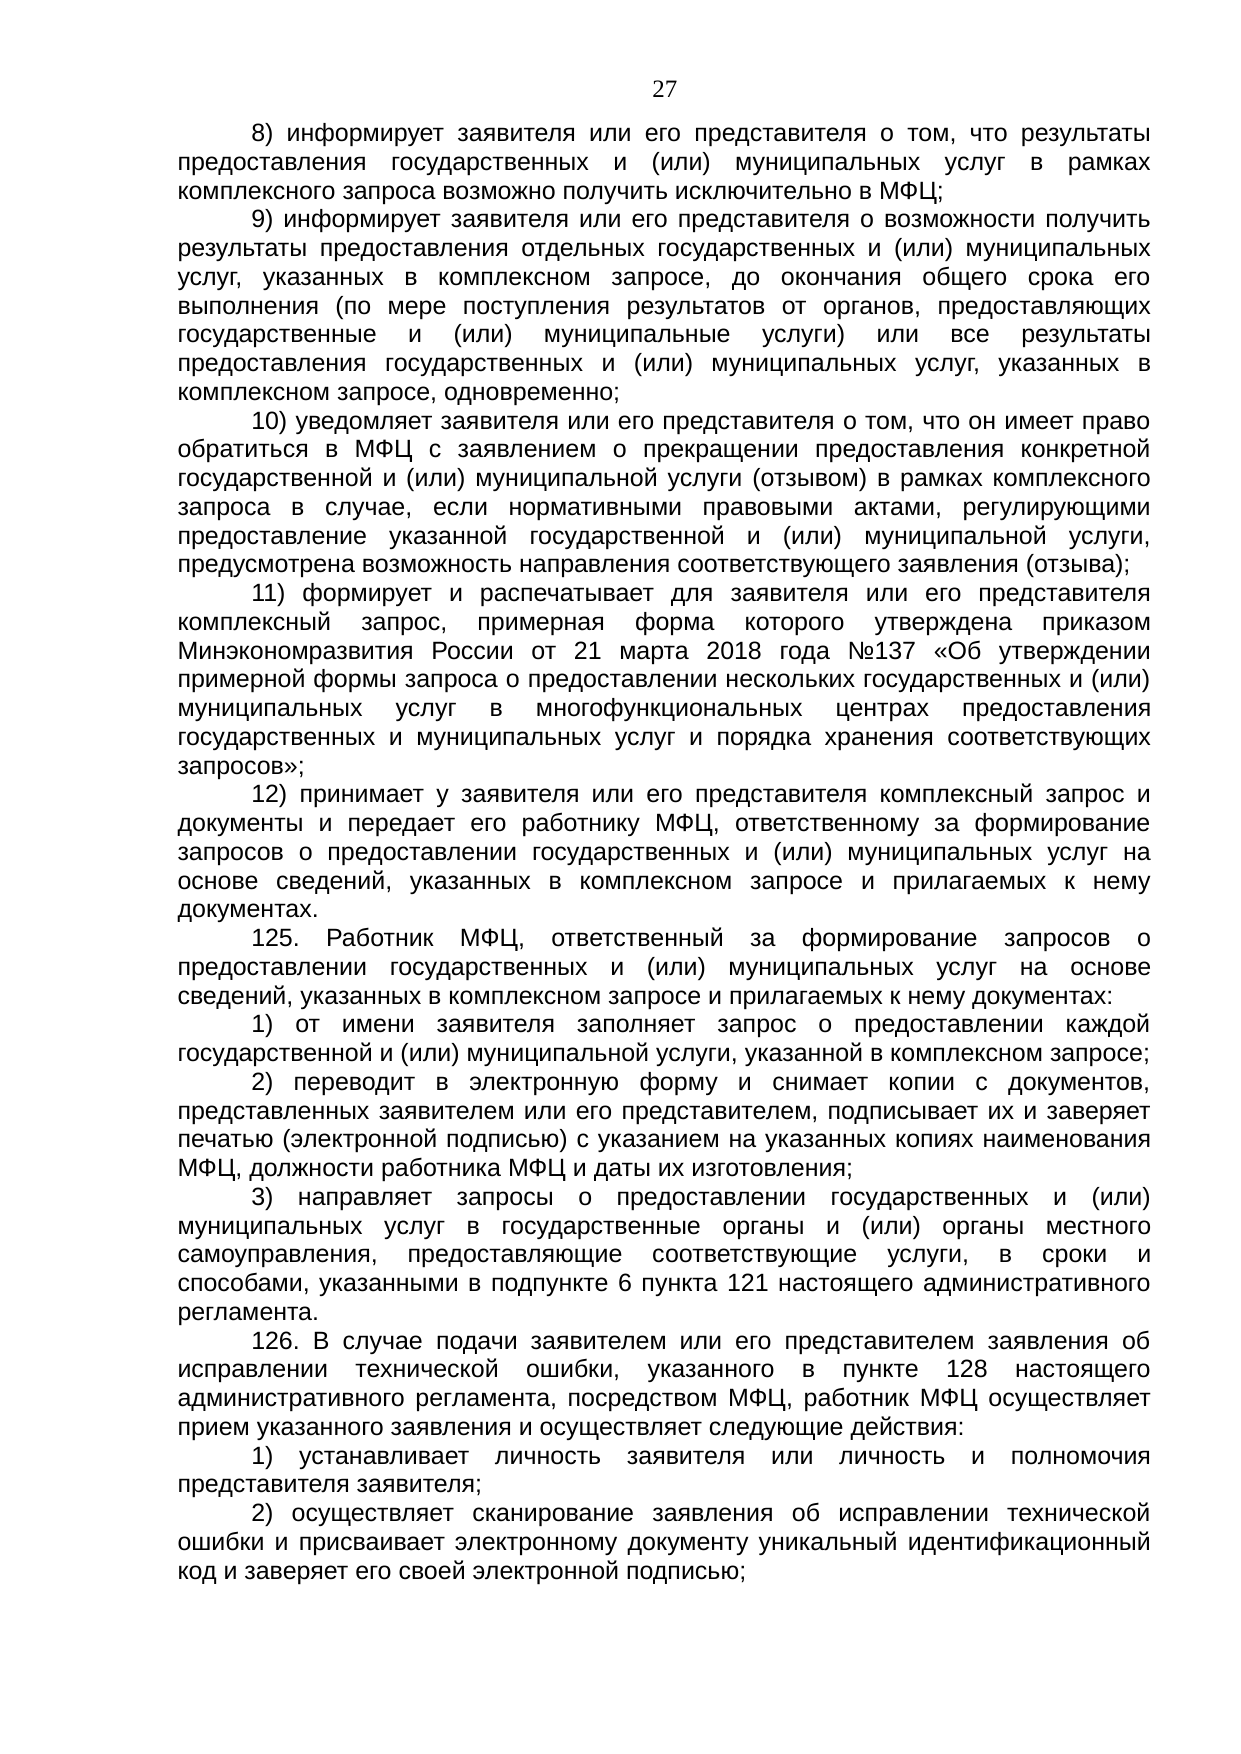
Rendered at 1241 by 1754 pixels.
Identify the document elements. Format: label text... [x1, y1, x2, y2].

text 12) принимает у заявителя или его представителя комплексный запрос и документы и передает его работнику МФЦ, ответственному за формирование запросов о предоставлении государственных и (или) муниципальных услуг на основе сведений, указанных в комплексном запросе и прилагаемых к нему документах. [177, 779, 1152, 923]
text 2) переводит в электронную форму и снимает копии с документов, представленных заявителем или его представителем, подписывает их и заверяет печатью (электронной подписью) с указанием на указанных копиях наименования МФЦ, должности работника МФЦ и даты их изготовления; [177, 1067, 1152, 1182]
text 9) информирует заявителя или его представителя о возможности получить результаты предоставления отдельных государственных и (или) муниципальных услуг, указанных в комплексном запросе, до окончания общего срока его выполнения (по мере поступления результатов от органов, предоставляющих государственные и (или) муниципальные услуги) или все результаты предоставления государственных и (или) муниципальных услуг, указанных в комплексном запросе, одновременно; [177, 204, 1152, 406]
text 10) уведомляет заявителя или его представителя о том, что он имеет право обратиться в МФЦ с заявлением о прекращении предоставления конкретной государственной и (или) муниципальной услуги (отзывом) в рамках комплексного запроса в случае, если нормативными правовыми актами, регулирующими предоставление указанной государственной и (или) муниципальной услуги, предусмотрена возможность направления соответствующего заявления (отзыва); [177, 406, 1152, 578]
text 11) формирует и распечатывает для заявителя или его представителя комплексный запрос, примерная форма которого утверждена приказом Минэкономразвития России от 21 марта 2018 года №137 «Об утверждении примерной формы запроса о предоставлении нескольких государственных и (или) муниципальных услуг в многофункциональных центрах предоставления государственных и муниципальных услуг и порядка хранения соответствующих запросов»; [177, 578, 1152, 779]
text 125. Работник МФЦ, ответственный за формирование запросов о предоставлении государственных и (или) муниципальных услуг на основе сведений, указанных в комплексном запросе и прилагаемых к нему документах: [177, 923, 1152, 1009]
text 2) осуществляет сканирование заявления об исправлении технической ошибки и присваивает электронному документу уникальный идентификационный код и заверяет его своей электронной подписью; [177, 1498, 1152, 1584]
text 1) устанавливает личность заявителя или личность и полномочия представителя заявителя; [177, 1441, 1152, 1498]
text 126. В случае подачи заявителем или его представителем заявления об исправлении технической ошибки, указанного в пункте 128 настоящего административного регламента, посредством МФЦ, работник МФЦ осуществляет прием указанного заявления и осуществляет следующие действия: [177, 1326, 1152, 1441]
text 3) направляет запросы о предоставлении государственных и (или) муниципальных услуг в государственные органы и (или) органы местного самоуправления, предоставляющие соответствующие услуги, в сроки и способами, указанными в подпункте 6 пункта 121 настоящего административного регламента. [177, 1182, 1152, 1326]
text 8) информирует заявителя или его представителя о том, что результаты предоставления государственных и (или) муниципальных услуг в рамках комплексного запроса возможно получить исключительно в МФЦ; [177, 118, 1152, 204]
text 1) от имени заявителя заполняет запрос о предоставлении каждой государственной и (или) муниципальной услуги, указанной в комплексном запросе; [177, 1009, 1152, 1067]
